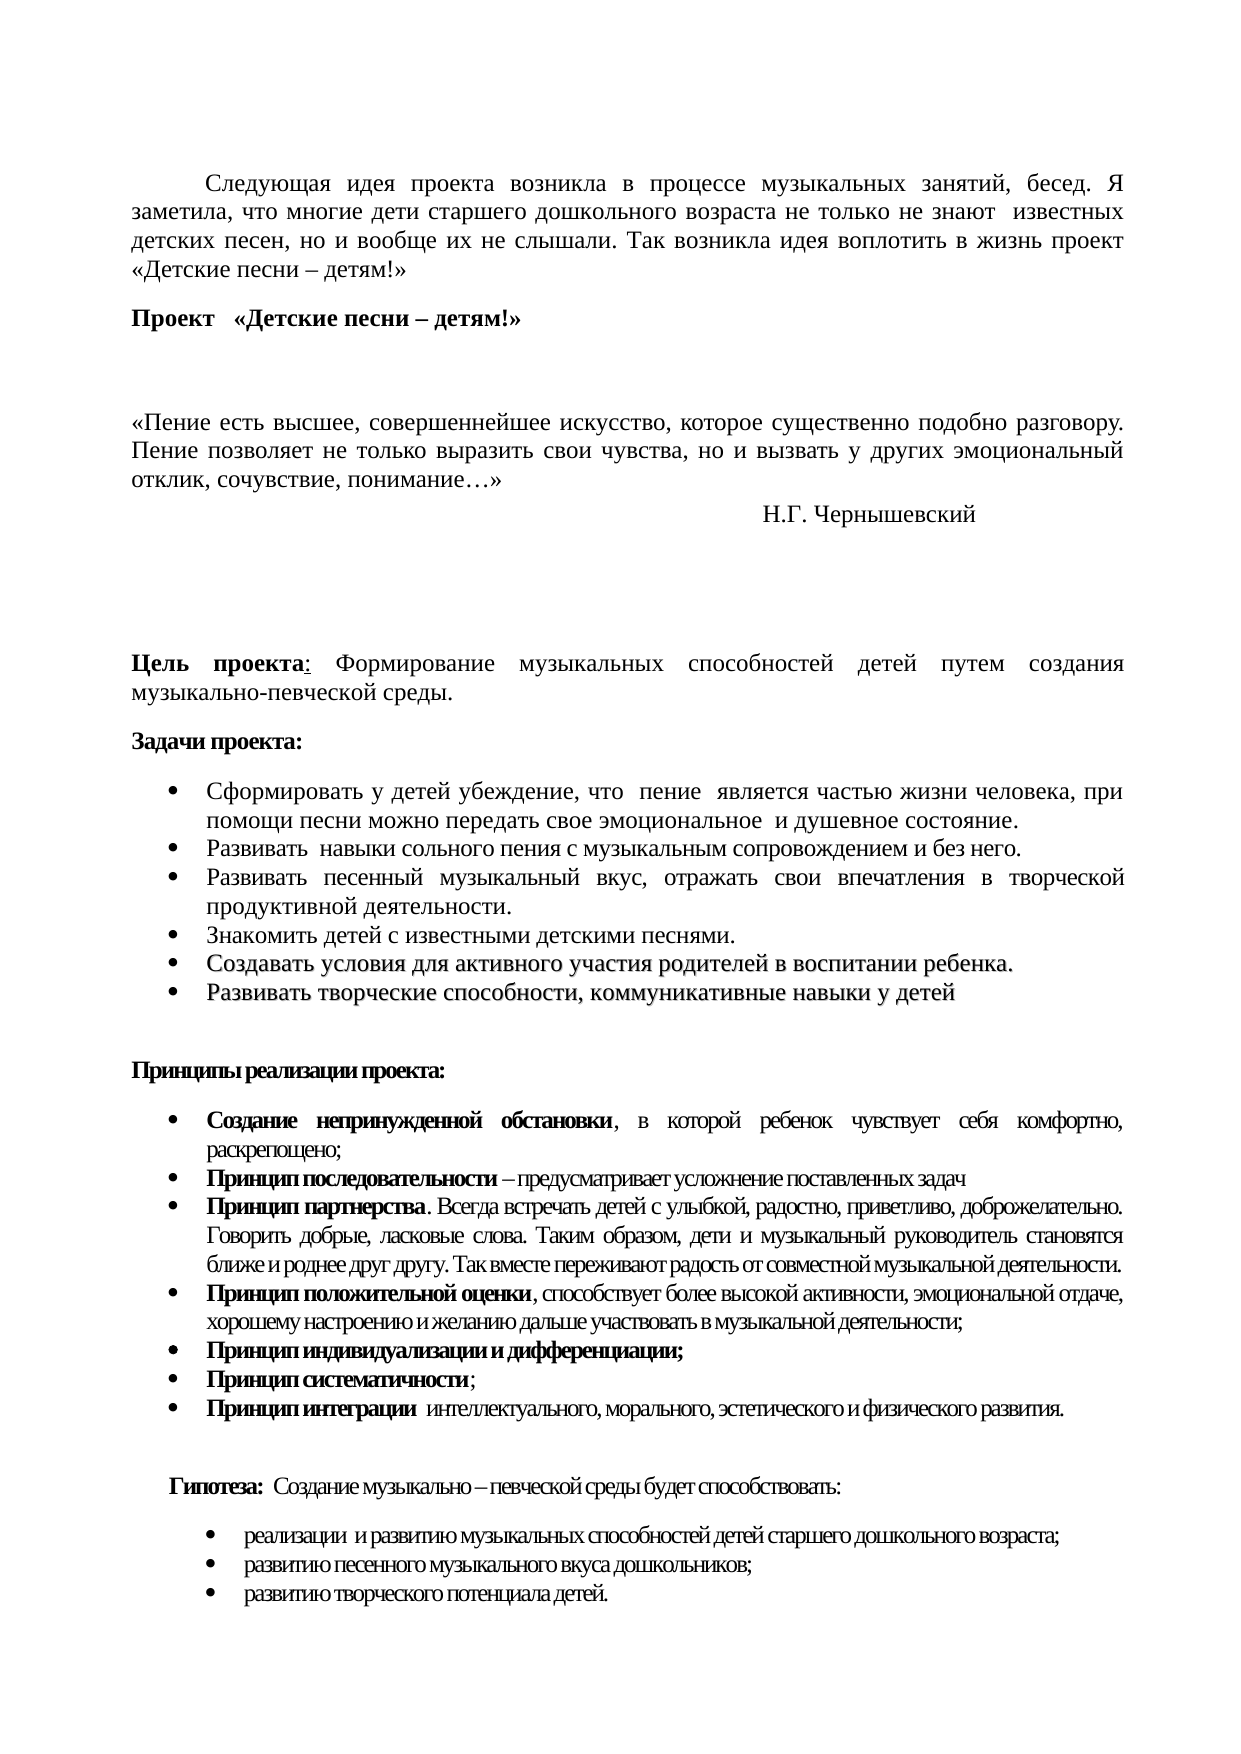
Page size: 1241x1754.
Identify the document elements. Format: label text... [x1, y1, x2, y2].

list Принцип интеграции интеллектуального, морального, эстетического и физического развития. [169, 1393, 1124, 1421]
list развитию песенного музыкального вкуса дошкольников; [206, 1549, 1124, 1578]
list Развивать песенный музыкальный вкус, отражать свои впечатления в творческой продуктивной деятельности. [169, 862, 1125, 920]
text Н.Г. Чернышевский [131, 499, 1125, 528]
list Знакомить детей с известными детскими песнями. [169, 920, 1124, 948]
list Принцип систематичности; [169, 1364, 1124, 1393]
list Принцип индивидуализации и дифференциации; [169, 1335, 1124, 1364]
text Проект «Детские песни – детям!» [131, 303, 1125, 332]
text Принципы реализации проекта: [131, 1056, 1124, 1084]
list Принцип положительной оценки, способствует более высокой активности, эмоциональной отдаче, хорошему настроению и желанию дальше участвовать в музыкальной деятельности; [169, 1278, 1124, 1335]
list Создание непринужденной обстановки, в которой ребенок чувствует себя комфортно, раскрепощено; [169, 1105, 1124, 1163]
text Гипотеза: Создание музыкально – певческой среды будет способствовать: [169, 1471, 1124, 1500]
list развитию творческого потенциала детей. [206, 1578, 1124, 1607]
list Принцип партнерства. Всегда встречать детей с улыбкой, радостно, приветливо, доброжелательно. Говорить добрые, ласковые слова. Таким образом, дети и музыкальный руководитель становятся ближе и роднее друг другу. Так вместе переживают радость от совместной музыкальной деятельности. [169, 1191, 1124, 1278]
list Развивать творческие способности, коммуникативные навыки у детей [169, 977, 1124, 1006]
title «Пение есть высшее, совершеннейшее искусство, которое существенно подобно разговору. Пение позволяет не только выразить свои чувства, но и вызвать у других эмоциональный отклик, сочувствие, понимание…» [131, 407, 1125, 493]
text Задачи проекта: [131, 726, 1125, 755]
list Создавать условия для активного участия родителей в воспитании ребенка. [169, 948, 1124, 977]
list Принцип последовательности – предусматривает усложнение поставленных задач [169, 1163, 1124, 1191]
text Следующая идея проекта возникла в процессе музыкальных занятий, бесед. Я заметила, что многие дети старшего дошкольного возраста не только не знают известных детских песен, но и вообще их не слышали. Так возникла идея воплотить в жизнь проект «Детские песни – детям!» [131, 168, 1125, 283]
text Цель проекта: Формирование музыкальных способностей детей путем создания музыкально-певческой среды. [131, 648, 1125, 706]
list Сформировать у детей убеждение, что пение является частью жизни человека, при помощи песни можно передать свое эмоциональное и душевное состояние. [169, 776, 1125, 833]
list Развивать навыки сольного пения с музыкальным сопровождением и без него. [169, 833, 1125, 862]
list реализации и развитию музыкальных способностей детей старшего дошкольного возраста; [206, 1521, 1124, 1549]
